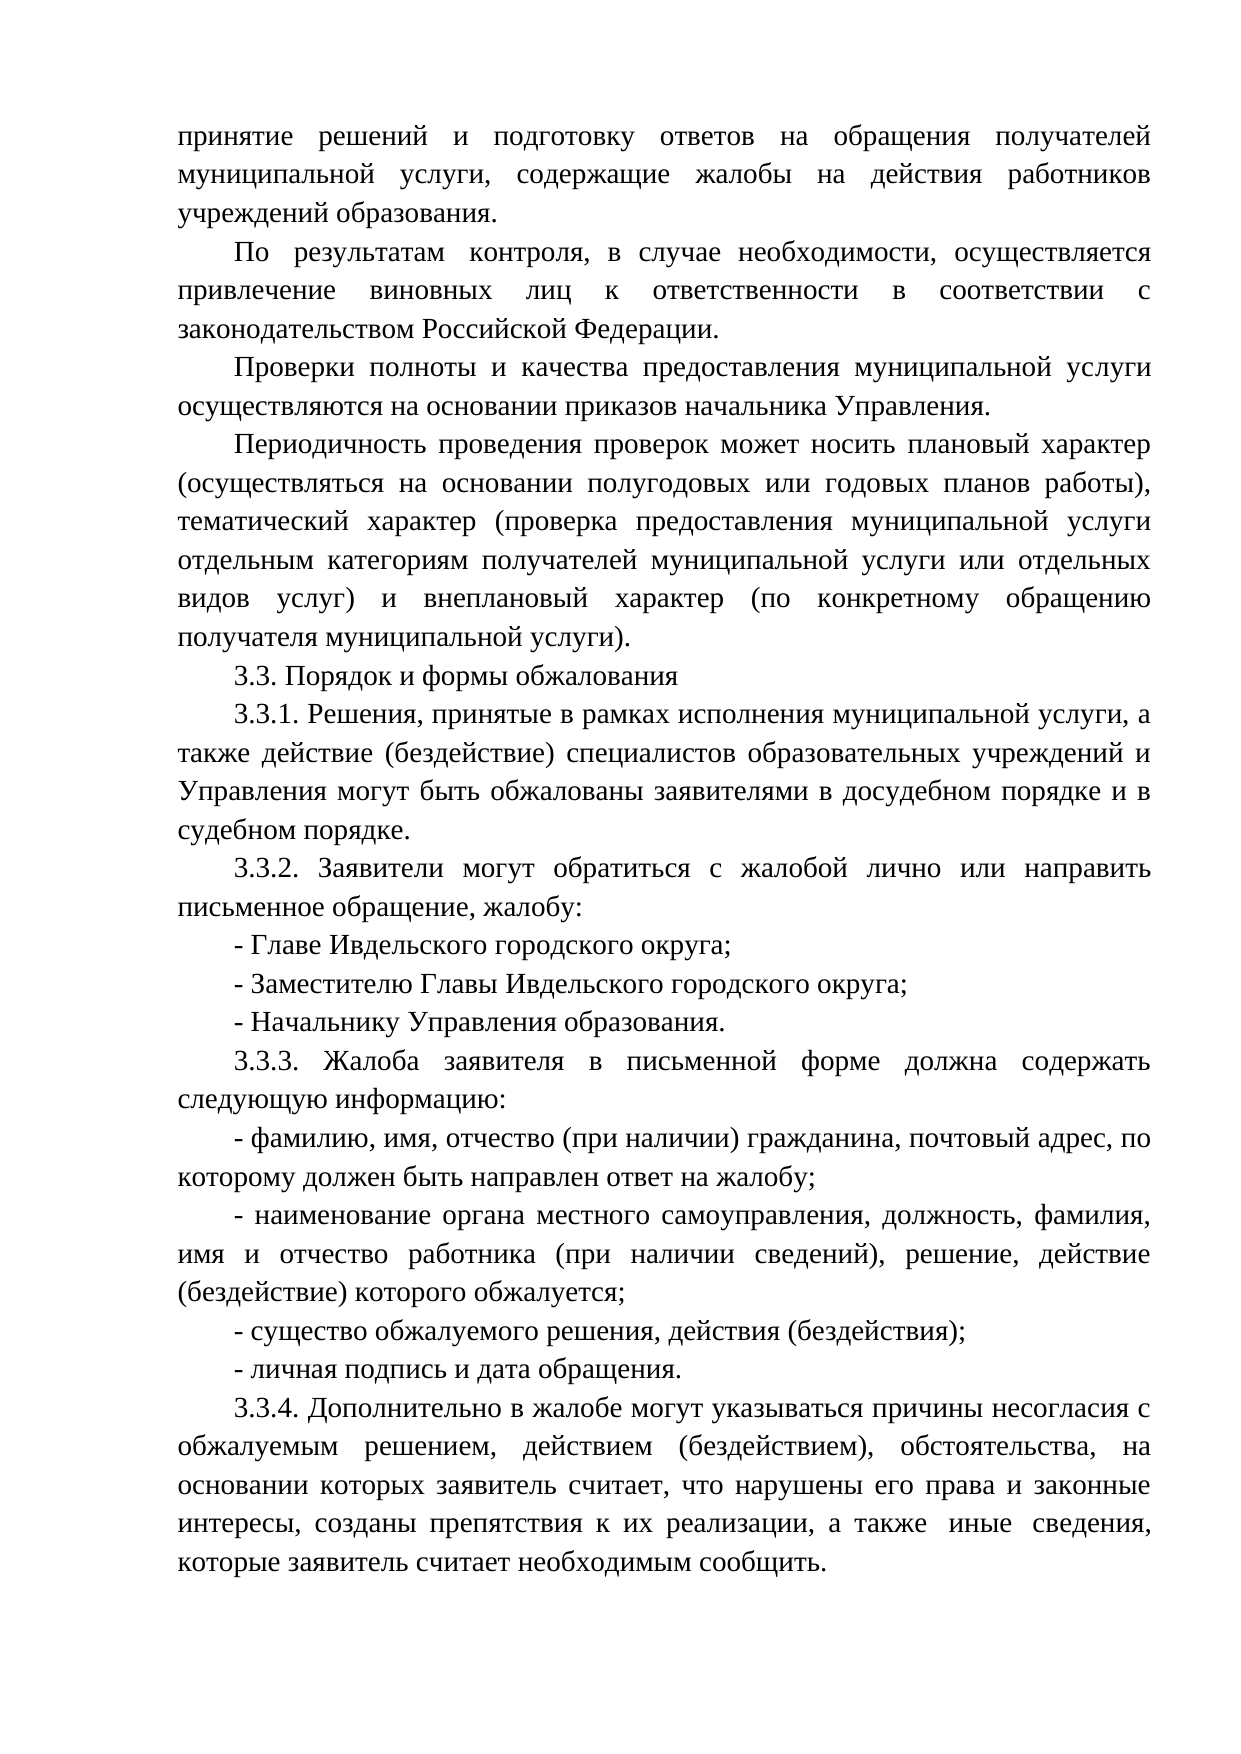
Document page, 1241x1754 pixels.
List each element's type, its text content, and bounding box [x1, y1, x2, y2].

text 3.3.3. Жалоба заявителя в письменной форме должна содержать следующую информацию: [177, 1043, 1152, 1115]
text - фамилию, имя, отчество (при наличии) гражданина, почтовый адрес, по которому должен быть направлен ответ на жалобу; [177, 1120, 1152, 1192]
text 3.3. Порядок и формы обжалования [177, 658, 1152, 691]
text Проверки полноты и качества предоставления муниципальной услуги осуществляются на основании приказов начальника Управления. [177, 349, 1152, 421]
text 3.3.2. Заявители могут обратиться с жалобой лично или направить письменное обращение, жалобу: [177, 850, 1152, 922]
text 3.3.1. Решения, принятые в рамках исполнения муниципальной услуги, а также действие (бездействие) специалистов образовательных учреждений и Управления могут быть обжалованы заявителями в досудебном порядке и в судебном порядке. [177, 696, 1152, 845]
text - наименование органа местного самоуправления, должность, фамилия, имя и отчество работника (при наличии сведений), решение, действие (бездействие) которого обжалуется; [177, 1197, 1152, 1308]
text - Заместителю Главы Ивдельского городского округа; [177, 966, 1152, 999]
text - Начальнику Управления образования. [177, 1004, 1152, 1038]
text Периодичность проведения проверок может носить плановый характер (осуществляться на основании полугодовых или годовых планов работы), тематический характер (проверка предоставления муниципальной услуги отдельным категориям получателей муниципальной услуги или отдельных видов услуг) и внеплановый характер (по конкретному обращению получателя муниципальной услуги). [177, 426, 1152, 653]
text 3.3.4. Дополнительно в жалобе могут указываться причины несогласия с обжалуемым решением, действием (бездействием), обстоятельства, на основании которых заявитель считает, что нарушены его права и законные интересы, созданы препятствия к их реализации, а также иные сведения, которые заявитель считает необходимым сообщить. [177, 1390, 1152, 1578]
text - личная подпись и дата обращения. [177, 1351, 1152, 1385]
text По результатам контроля, в случае необходимости, осуществляется привлечение виновных лиц к ответственности в соответствии с законодательством Российской Федерации. [177, 234, 1152, 344]
text - существо обжалуемого решения, действия (бездействия); [177, 1313, 1152, 1346]
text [177, 118, 1152, 229]
text - Главе Ивдельского городского округа; [177, 927, 1152, 961]
